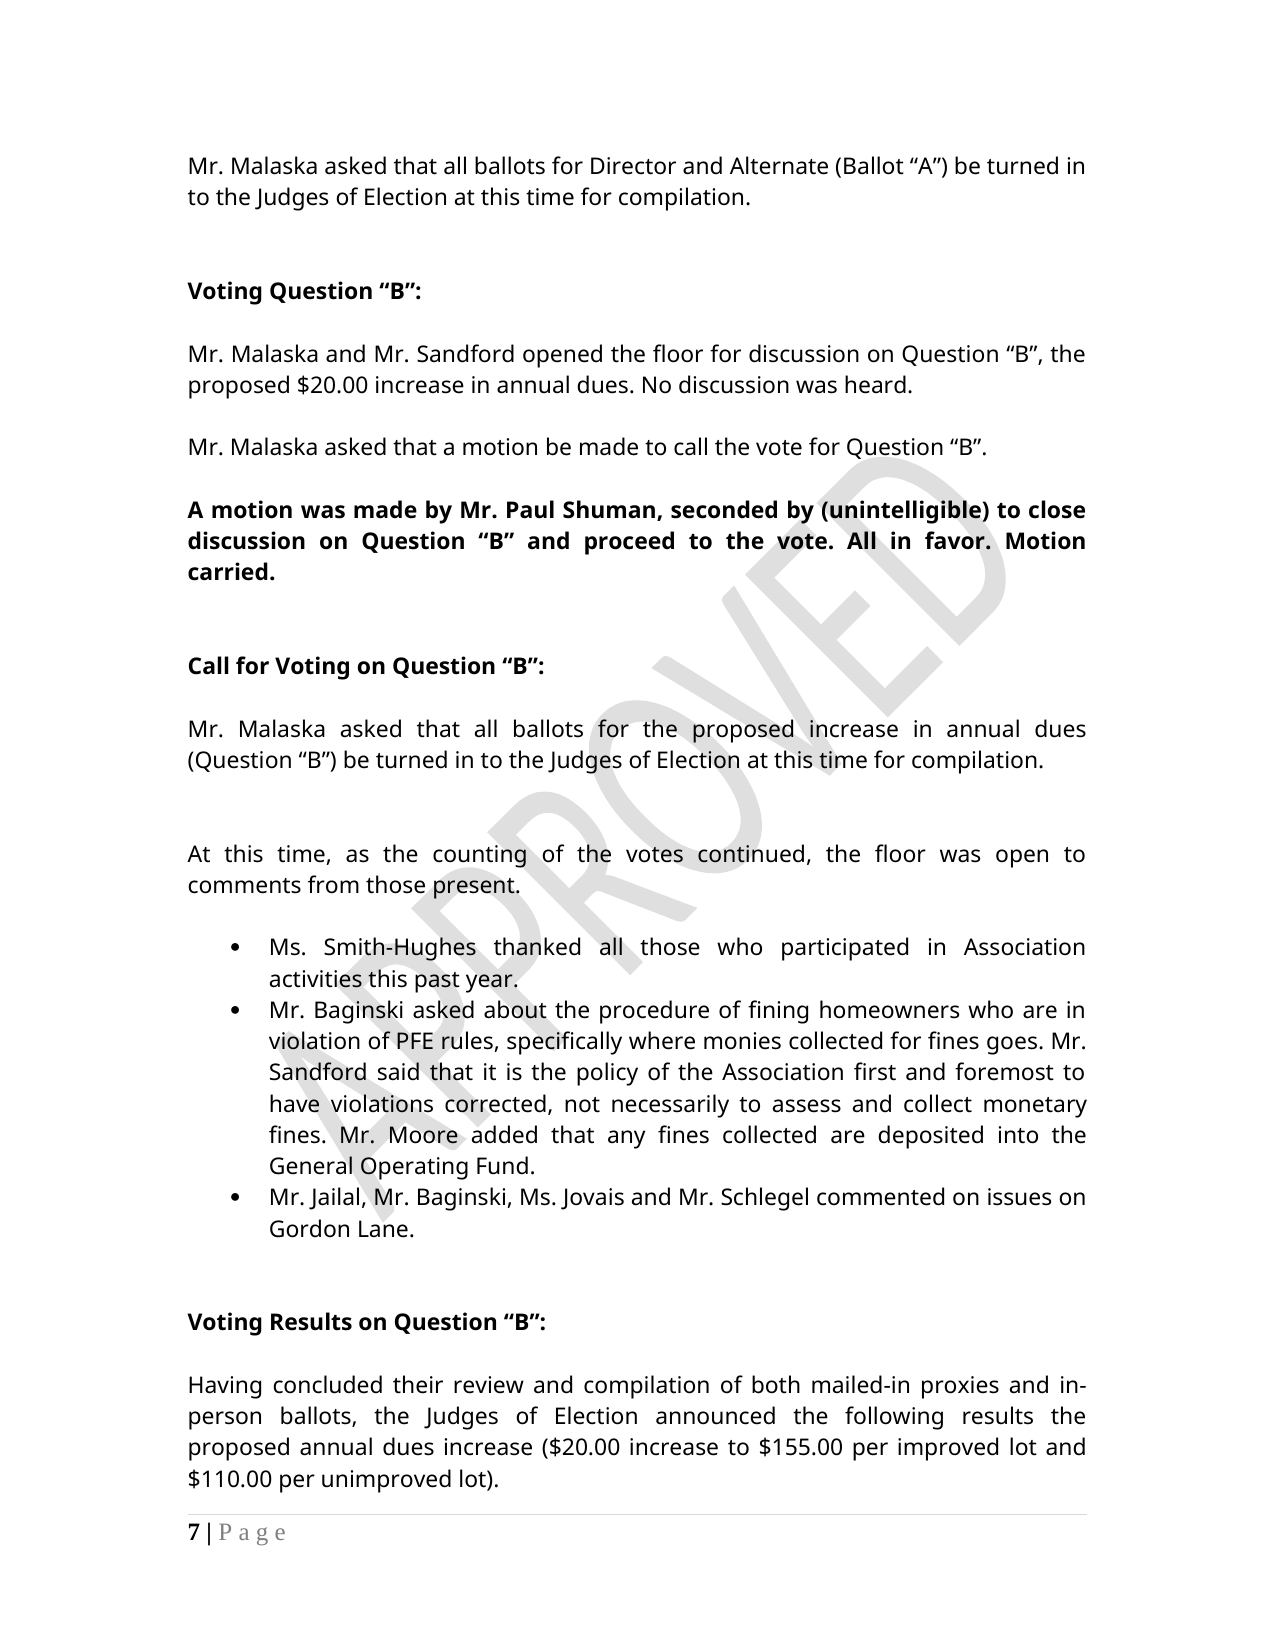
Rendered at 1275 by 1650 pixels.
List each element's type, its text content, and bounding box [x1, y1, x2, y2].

text Mr. Malaska asked that a motion be made to call the vote for Question “B”. [187, 431, 1087, 462]
list Mr. Baginski asked about the procedure of fining homeowners who are in violation of PFE rules, specifically where monies collected for fines goes. Mr. Sandford said that it is the policy of the Association first and foremost to have violations corrected, not necessarily to assess and collect monetary fines. Mr. Moore added that any fines collected are deposited into the General Operating Fund. [231, 994, 1087, 1181]
text Call for Voting on Question “B”: [187, 650, 1087, 681]
text Having concluded their review and compilation of both mailed-in proxies and in-person ballots, the Judges of Election announced the following results the proposed annual dues increase ($20.00 increase to $155.00 per improved lot and $110.00 per unimproved lot). [187, 1369, 1087, 1494]
text At this time, as the counting of the votes continued, the floor was open to comments from those present. [187, 837, 1087, 900]
text Mr. Malaska and Mr. Sandford opened the floor for discussion on Question “B”, the proposed $20.00 increase in annual dues. No discussion was heard. [187, 337, 1087, 400]
text Mr. Malaska asked that all ballots for the proposed increase in annual dues (Question “B”) be turned in to the Judges of Election at this time for compilation. [187, 712, 1087, 775]
text Voting Question “B”: [187, 275, 1087, 306]
text Voting Results on Question “B”: [187, 1306, 1087, 1337]
text A motion was made by Mr. Paul Shuman, seconded by (unintelligible) to close discussion on Question “B” and proceed to the vote. All in favor. Motion carried. [187, 494, 1087, 587]
text Mr. Malaska asked that all ballots for Director and Alternate (Ballot “A”) be turned in to the Judges of Election at this time for compilation. [187, 150, 1087, 212]
list Ms. Smith-Hughes thanked all those who participated in Association activities this past year. [231, 931, 1087, 994]
list Mr. Jailal, Mr. Baginski, Ms. Jovais and Mr. Schlegel commented on issues on Gordon Lane. [231, 1181, 1087, 1244]
